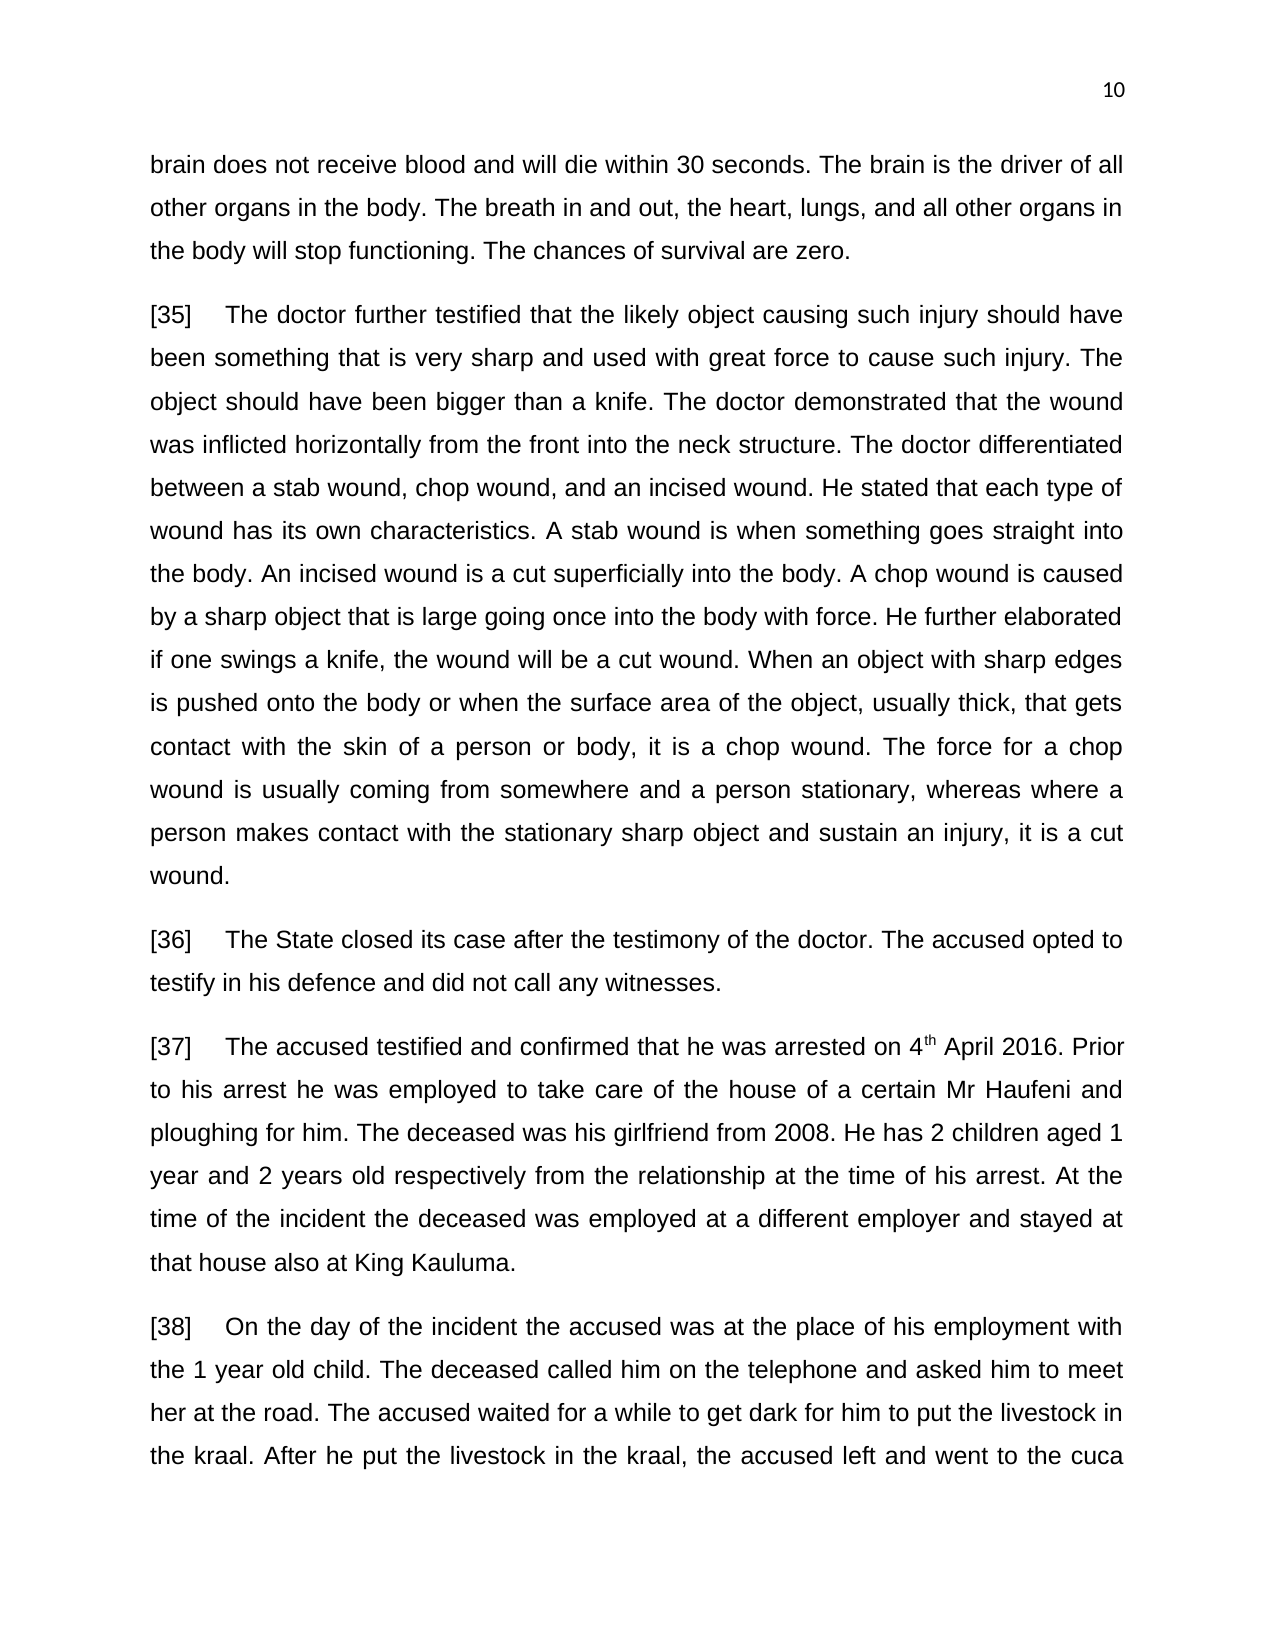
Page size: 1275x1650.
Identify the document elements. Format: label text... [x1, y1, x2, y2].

text [35] The doctor further testified that the likely object causing such injury should have been something that is very sharp and used with great force to cause such injury. The object should have been bigger than a knife. The doctor demonstrated that the wound was inflicted horizontally from the front into the neck structure. The doctor differentiated between a stab wound, chop wound, and an incised wound. He stated that each type of wound has its own characteristics. A stab wound is when something goes straight into the body. An incised wound is a cut superficially into the body. A chop wound is caused by a sharp object that is large going once into the body with force. He further elaborated if one swings a knife, the wound will be a cut wound. When an object with sharp edges is pushed onto the body or when the surface area of the object, usually thick, that gets contact with the skin of a person or body, it is a chop wound. The force for a chop wound is usually coming from somewhere and a person stationary, whereas where a person makes contact with the stationary sharp object and sustain an injury, it is a cut wound. [150, 300, 1125, 889]
text [37] The accused testified and confirmed that he was arrested on 4th April 2016. Prior to his arrest he was employed to take care of the house of a certain Mr Haufeni and ploughing for him. The deceased was his girlfriend from 2008. He has 2 children aged 1 year and 2 years old respectively from the relationship at the time of his arrest. At the time of the incident the deceased was employed at a different employer and stayed at that house also at King Kauluma. [150, 1032, 1125, 1276]
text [150, 150, 1125, 265]
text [150, 1311, 1125, 1469]
text [36] The State closed its case after the testimony of the doctor. The accused opted to testify in his defence and did not call any witnesses. [150, 925, 1125, 997]
